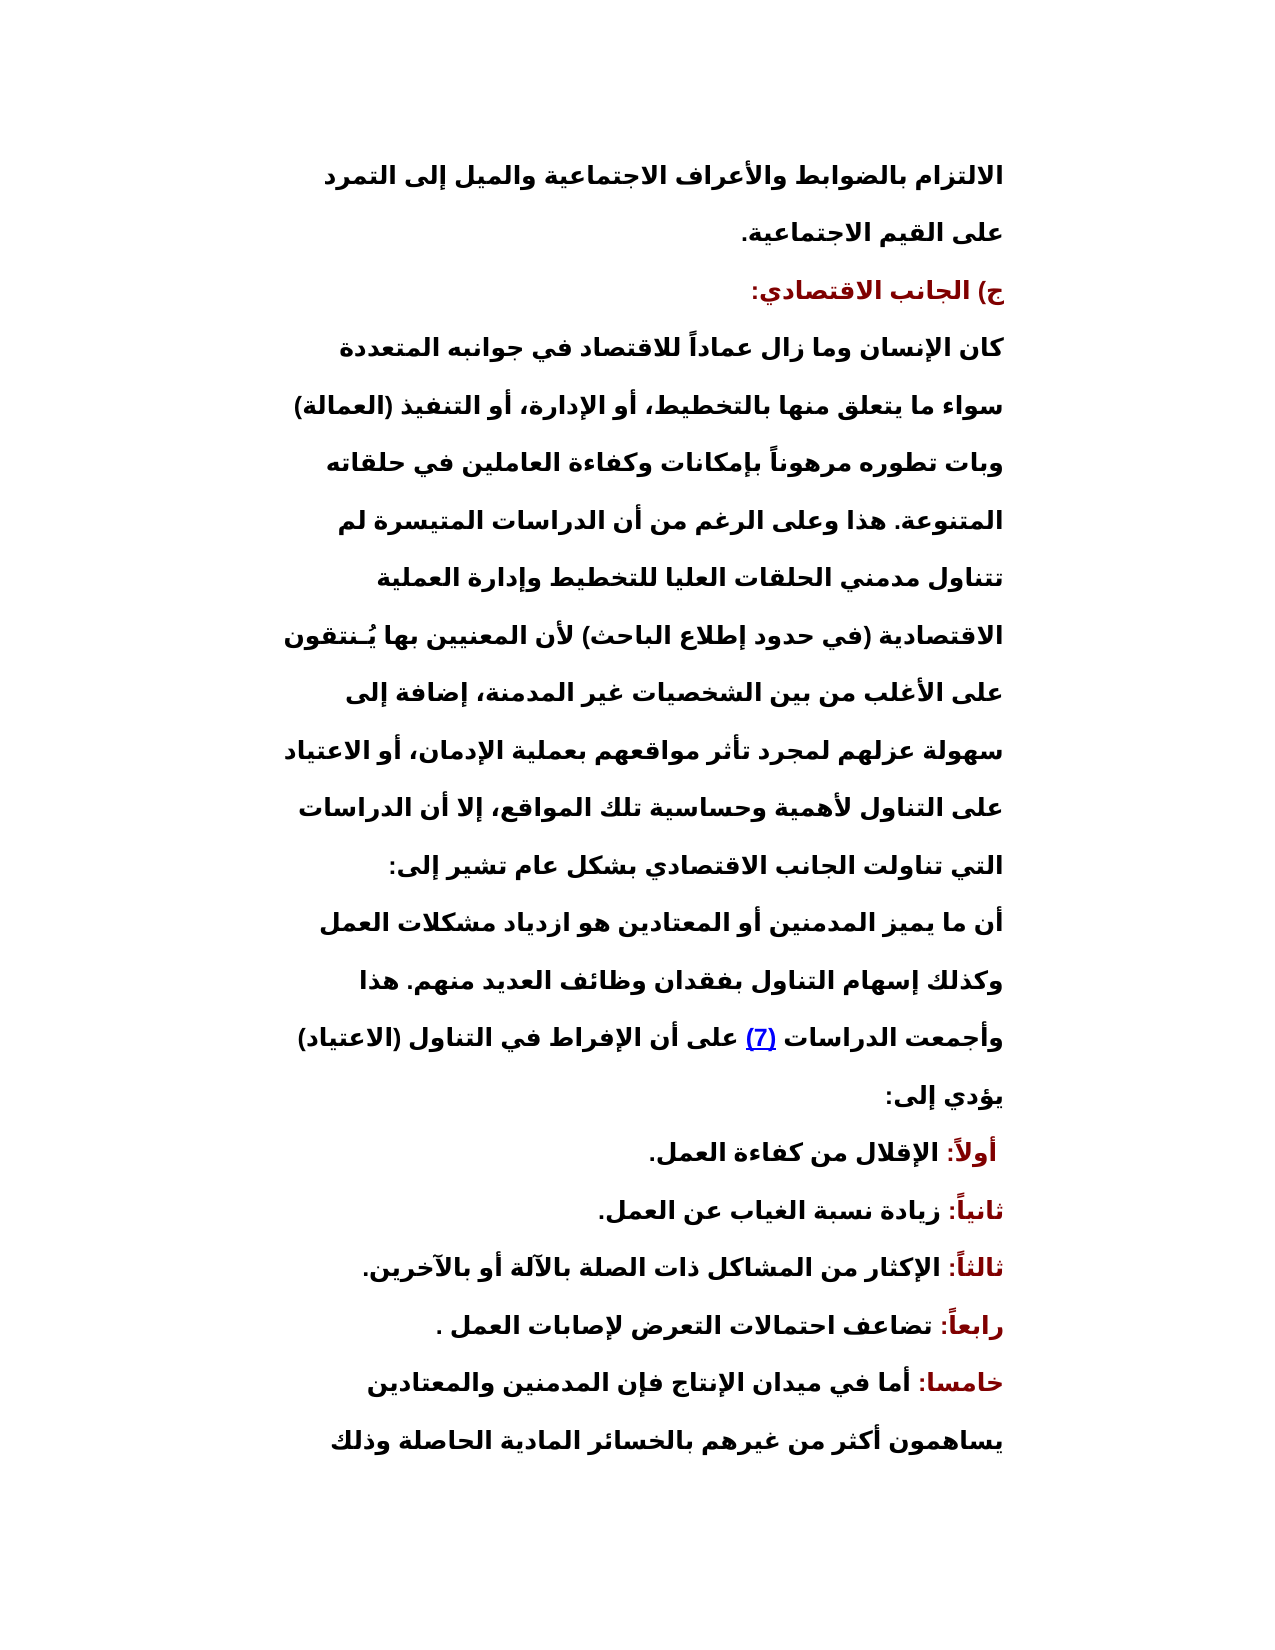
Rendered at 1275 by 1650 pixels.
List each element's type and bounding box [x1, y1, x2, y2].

table_cell [248, 150, 1027, 1462]
